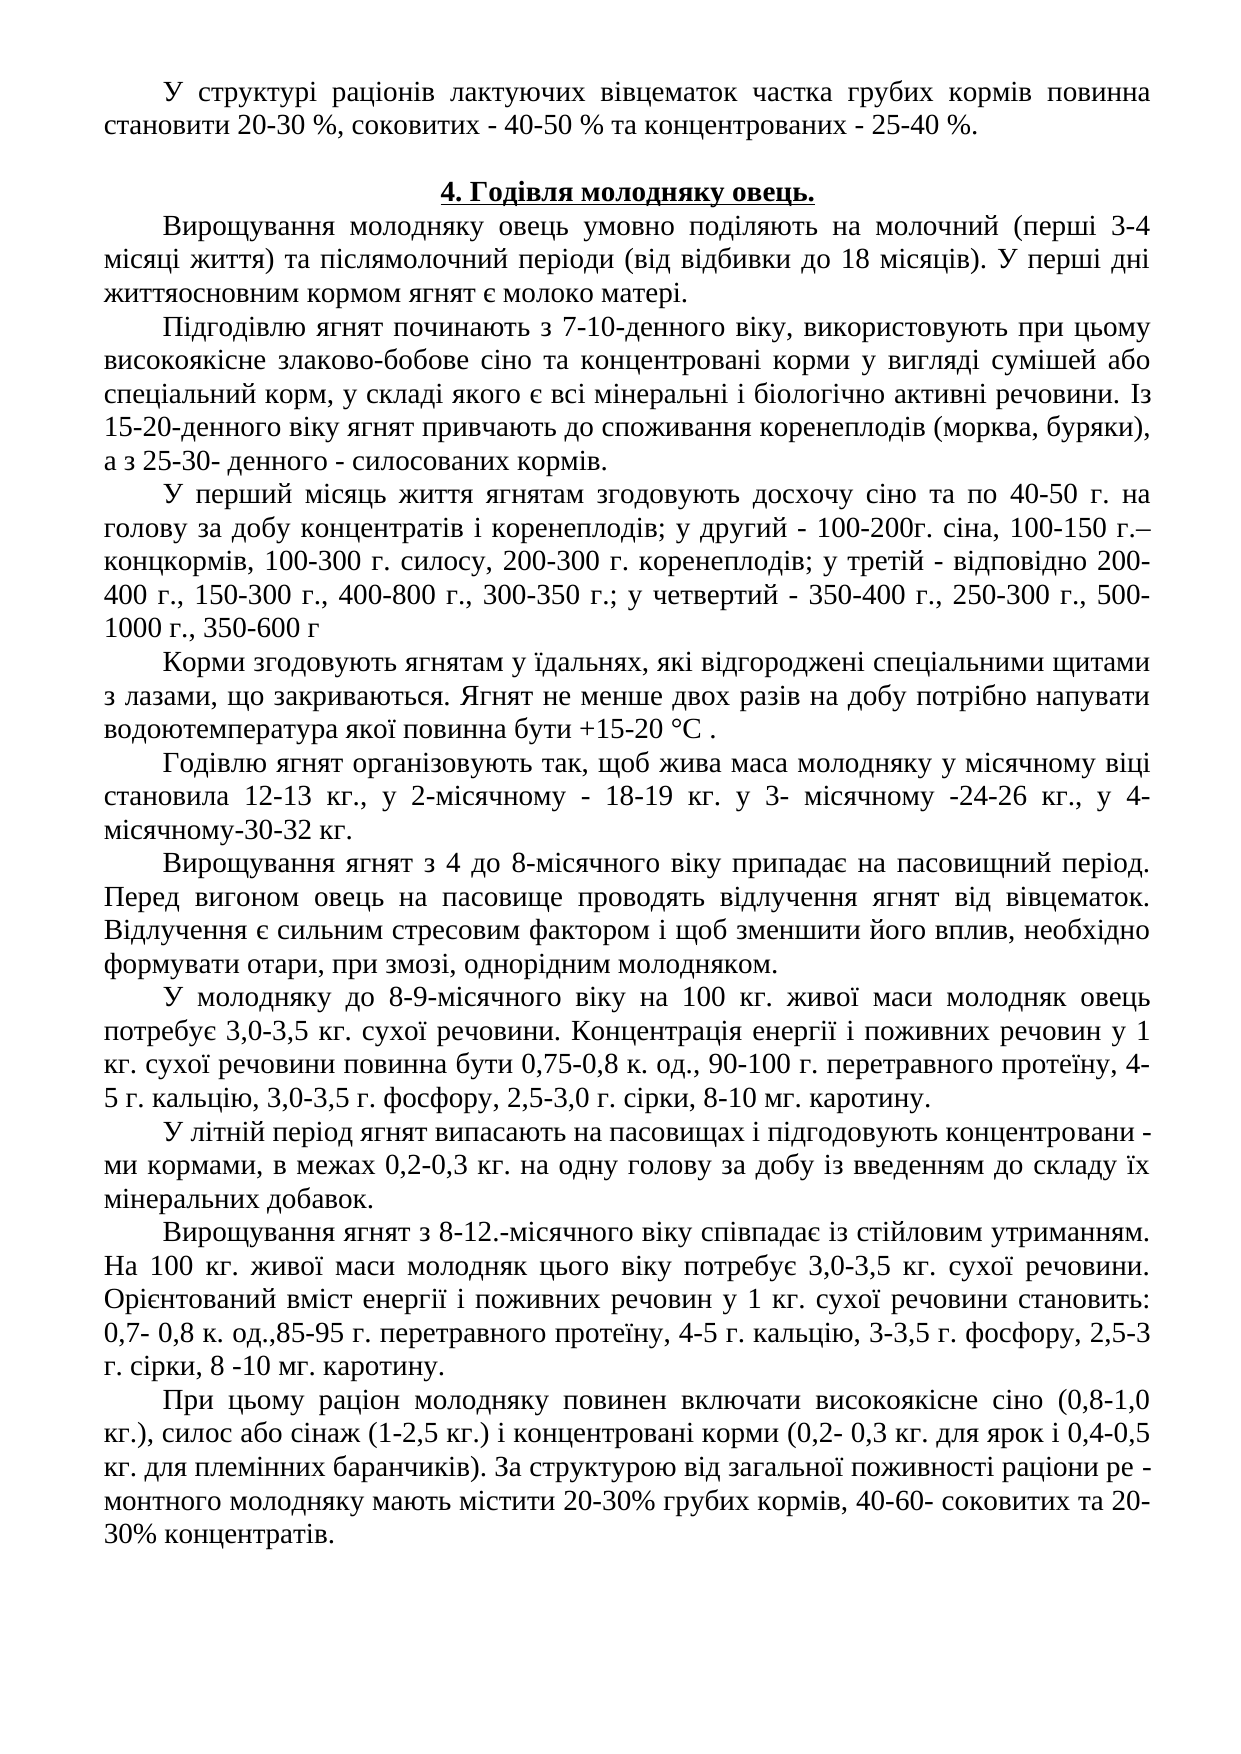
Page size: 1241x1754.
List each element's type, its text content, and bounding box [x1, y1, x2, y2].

text Вирощування ягнят з 8-12.-місячного віку співпадає із стійловим утриманням. На 100 кг. живої маси молодняк цього віку потребує 3,0-3,5 кг. сухої речовини. Орієнтований вміст енергії і поживних речовин у 1 кг. сухої речовини становить: 0,7- 0,8 к. од.,85-95 г. перетравного протеїну, 4-5 г. кальцію, 3-3,5 г. фосфору, 2,5-3 г. сірки, 8 -10 мг. каротину. [103, 1214, 1152, 1382]
text Корми згодовують ягнятам у їдальнях, які відгороджені спеціальними щитами з лазами, що закриваються. Ягнят не менше двох разів на добу потрібно напувати водоютемпература якої повинна бути +15-20 °С . [103, 644, 1152, 745]
text Годівлю ягнят організовують так, щоб жива маса молодняку у місячному віці становила 12-13 кг., у 2-місячному - 18-19 кг. у 3- місячному -24-26 кг., у 4-місячному-30-32 кг. [103, 745, 1152, 845]
text У структурі раціонів лактуючих вівцематок частка грубих кормів повинна становити 20-30 %, соковитих - 40-50 % та концентрованих - 25-40 %. [103, 74, 1152, 141]
text При цьому раціон молодняку повинен включати високоякісне сіно (0,8-1,0 кг.), силос або сінаж (1-2,5 кг.) і концентровані корми (0,2- 0,3 кг. для ярок і 0,4-0,5 кг. для племінних баранчиків). За структурою від загальної поживності раціони ре -монтного молодняку мають містити 20-30% грубих кормів, 40-60- соковитих та 20-30% концентратів. [103, 1382, 1152, 1550]
text У перший місяць життя ягнятам згодовують досхочу сіно та по 40-50 г. на голову за добу концентратів і коренеплодів; у другий - 100-200г. сіна, 100-150 г.–концкормів, 100-300 г. силосу, 200-300 г. коренеплодів; у третій - відповідно 200-400 г., 150-300 г., 400-800 г., 300-350 г.; у четвертий - 350-400 г., 250-300 г., 500- 1000 г., 350-600 г [103, 476, 1152, 644]
text Вирощування ягнят з 4 до 8-місячного віку припадає на пасовищний період. Перед вигоном овець на пасовище проводять відлучення ягнят від вівцематок. Відлучення є сильним стресовим фактором і щоб зменшити його вплив, необхідно формувати отари, при змозі, однорідним молодняком. [103, 845, 1152, 979]
text Вирощування молодняку овець умовно поділяють на молочний (перші 3-4 місяці життя) та післямолочний періоди (від відбивки до 18 місяців). У перші дні життяосновним кормом ягнят є молоко матері. [103, 208, 1152, 309]
text Підгодівлю ягнят починають з 7-10-денного віку, використовують при цьому високоякісне злаково-бобове сіно та концентровані корми у вигляді сумішей або спеціальний корм, у складі якого є всі мінеральні і біологічно активні речовини. Із 15-20-денного віку ягнят привчають до споживання коренеплодів (морква, буряки), а з 25-30- денного - силосованих кормів. [103, 309, 1152, 476]
text У літній період ягнят випасають на пасовищах і підгодовують концентровани -ми кормами, в межах 0,2-0,3 кг. на одну голову за добу із введенням до складу їх мінеральних добавок. [103, 1114, 1152, 1214]
text 4. Годівля молодняку овець. [103, 174, 1152, 208]
text У молодняку до 8-9-місячного віку на 100 кг. живої маси молодняк овець потребує 3,0-3,5 кг. сухої речовини. Концентрація енергії і поживних речовин у 1 кг. сухої речовини повинна бути 0,75-0,8 к. од., 90-100 г. перетравного протеїну, 4-5 г. кальцію, 3,0-3,5 г. фосфору, 2,5-3,0 г. сірки, 8-10 мг. каротину. [103, 979, 1152, 1114]
